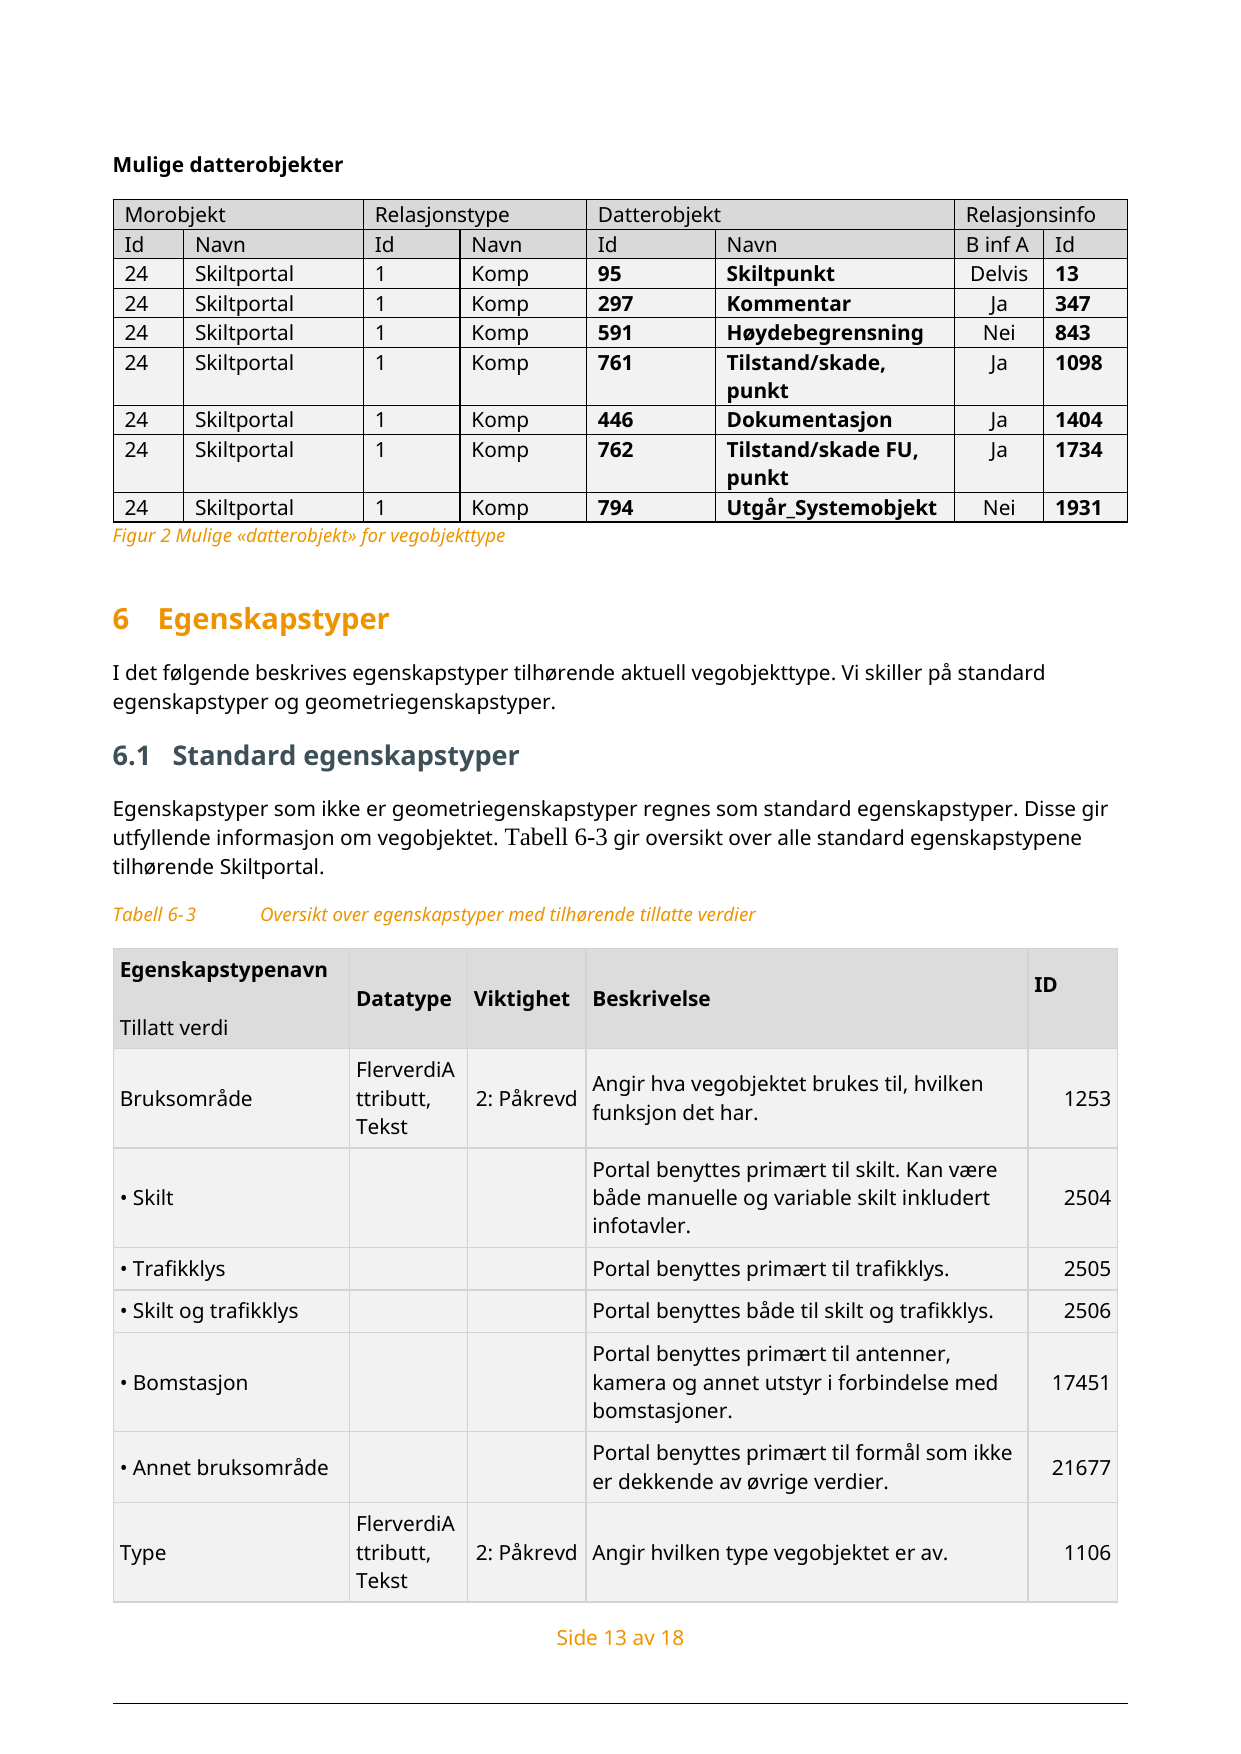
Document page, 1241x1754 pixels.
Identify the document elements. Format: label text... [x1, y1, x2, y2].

table_cell 1734 [1044, 435, 1127, 492]
table_cell [468, 1149, 585, 1246]
table_cell Portal benyttes primært til antenner, kamera og annet utstyr i forbindelse med bomstasjoner. [587, 1333, 1027, 1431]
table_cell • Bomstasjon [114, 1333, 349, 1431]
table_cell 1404 [1044, 406, 1127, 434]
table_cell [350, 1149, 467, 1246]
table_cell [350, 1333, 467, 1431]
table_cell FlerverdiAttributt, Tekst [350, 1503, 467, 1601]
table_cell Portal benyttes primært til skilt. Kan være både manuelle og variable skilt inkludert infotavler. [587, 1149, 1027, 1246]
table_cell [350, 1432, 467, 1502]
table_cell Id [364, 230, 459, 258]
table_cell [468, 1291, 585, 1331]
table_cell 2: Påkrevd [468, 1049, 585, 1147]
table_cell [468, 1248, 585, 1289]
table_cell Skiltpunkt [716, 259, 954, 288]
table_cell [350, 1291, 467, 1331]
table_cell 1106 [1029, 1503, 1117, 1601]
table_cell 1 [364, 289, 459, 317]
table_cell [468, 1333, 585, 1431]
table_cell Ja [955, 435, 1043, 492]
table_cell Skiltportal [184, 406, 363, 434]
table_cell 1253 [1029, 1049, 1117, 1147]
table_cell Portal benyttes både til skilt og trafikklys. [587, 1291, 1027, 1331]
table_cell Tilstand/skade FU, punkt [716, 435, 954, 492]
table_cell 446 [587, 406, 715, 434]
table_cell Komp [461, 435, 586, 492]
table_cell Angir hvilken type vegobjektet er av. [587, 1503, 1027, 1601]
table_cell 2506 [1029, 1291, 1117, 1331]
table_cell 762 [587, 435, 715, 492]
table_cell Portal benyttes primært til formål som ikke er dekkende av øvrige verdier. [587, 1432, 1027, 1502]
table_cell Navn [716, 230, 954, 258]
text I det følgende beskrives egenskapstyper tilhørende aktuell vegobjekttype. Vi skiller på standard egenskapstyper og geometriegenskapstyper. [112, 658, 1128, 715]
subtitle Egenskapstyper [112, 598, 1128, 638]
table_cell Id [1044, 230, 1127, 258]
table_cell 1 [364, 406, 459, 434]
table_cell [468, 1432, 585, 1502]
table_cell 17451 [1029, 1333, 1117, 1431]
table_cell 21677 [1029, 1432, 1117, 1502]
table_cell Ja [955, 348, 1043, 404]
table_cell Delvis [955, 259, 1043, 288]
table_cell 1098 [1044, 348, 1127, 404]
table_cell 24 [114, 318, 183, 347]
table_header ID [1029, 949, 1117, 1048]
table_cell Angir hva vegobjektet brukes til, hvilken funksjon det har. [587, 1049, 1027, 1147]
table_cell Navn [461, 230, 586, 258]
table_cell Komp [461, 289, 586, 317]
table_cell Høydebegrensning [716, 318, 954, 347]
table_cell Nei [955, 493, 1043, 521]
table_cell Skiltportal [184, 259, 363, 288]
table_cell B inf A [955, 230, 1043, 258]
table_header Morobjekt [114, 200, 363, 229]
table_cell • Trafikklys [114, 1248, 349, 1289]
table_cell 1931 [1044, 493, 1127, 521]
table_cell 1 [364, 493, 459, 521]
table_cell 761 [587, 348, 715, 404]
table_cell 591 [587, 318, 715, 347]
table_header Egenskapstypenavn Tillatt verdi [114, 949, 349, 1048]
table_cell Skiltportal [184, 348, 363, 404]
table_header Relasjonsinfo [955, 200, 1127, 229]
table_cell Komp [461, 348, 586, 404]
table_cell 2504 [1029, 1149, 1117, 1246]
table_cell 95 [587, 259, 715, 288]
table_cell • Annet bruksområde [114, 1432, 349, 1502]
table_cell Skiltportal [184, 289, 363, 317]
table_cell 843 [1044, 318, 1127, 347]
table_cell Portal benyttes primært til trafikklys. [587, 1248, 1027, 1289]
table_header Viktighet [468, 949, 585, 1048]
table_cell 13 [1044, 259, 1127, 288]
table_cell Id [587, 230, 715, 258]
text Mulige datterobjekter [112, 150, 1128, 178]
table_cell Nei [955, 318, 1043, 347]
table_cell Ja [955, 406, 1043, 434]
table_cell 1 [364, 348, 459, 404]
table_cell 24 [114, 348, 183, 404]
text Figur 2 Mulige «datterobjekt» for vegobjekttype [112, 522, 1128, 548]
table_cell Komp [461, 493, 586, 521]
table_header Beskrivelse [587, 949, 1027, 1048]
table_cell • Skilt og trafikklys [114, 1291, 349, 1331]
table_cell 347 [1044, 289, 1127, 317]
subtitle Standard egenskapstyper [112, 736, 1128, 773]
table_cell 794 [587, 493, 715, 521]
table_cell Type [114, 1503, 349, 1601]
table_cell FlerverdiAttributt, Tekst [350, 1049, 467, 1147]
table_cell 2: Påkrevd [468, 1503, 585, 1601]
table_cell Kommentar [716, 289, 954, 317]
table_cell Komp [461, 406, 586, 434]
table_cell Dokumentasjon [716, 406, 954, 434]
table_header Datterobjekt [587, 200, 954, 229]
table_cell Ja [955, 289, 1043, 317]
table_cell Skiltportal [184, 318, 363, 347]
table_cell 24 [114, 493, 183, 521]
table_cell 2505 [1029, 1248, 1117, 1289]
table_cell 24 [114, 435, 183, 492]
table_cell 24 [114, 289, 183, 317]
table_cell 1 [364, 259, 459, 288]
table_cell 297 [587, 289, 715, 317]
table_cell • Skilt [114, 1149, 349, 1246]
table_cell 24 [114, 259, 183, 288]
table_cell 1 [364, 435, 459, 492]
table_header Datatype [350, 949, 467, 1048]
table_header Relasjonstype [364, 200, 586, 229]
table_cell 1 [364, 318, 459, 347]
table_cell Skiltportal [184, 435, 363, 492]
table_cell Bruksområde [114, 1049, 349, 1147]
table_cell Tilstand/skade, punkt [716, 348, 954, 404]
table_cell Komp [461, 259, 586, 288]
table_cell Navn [184, 230, 363, 258]
table_cell Id [114, 230, 183, 258]
table_cell Utgår_Systemobjekt [716, 493, 954, 521]
table_cell [350, 1248, 467, 1289]
table_cell Skiltportal [184, 493, 363, 521]
table_cell 24 [114, 406, 183, 434]
table_cell Komp [461, 318, 586, 347]
